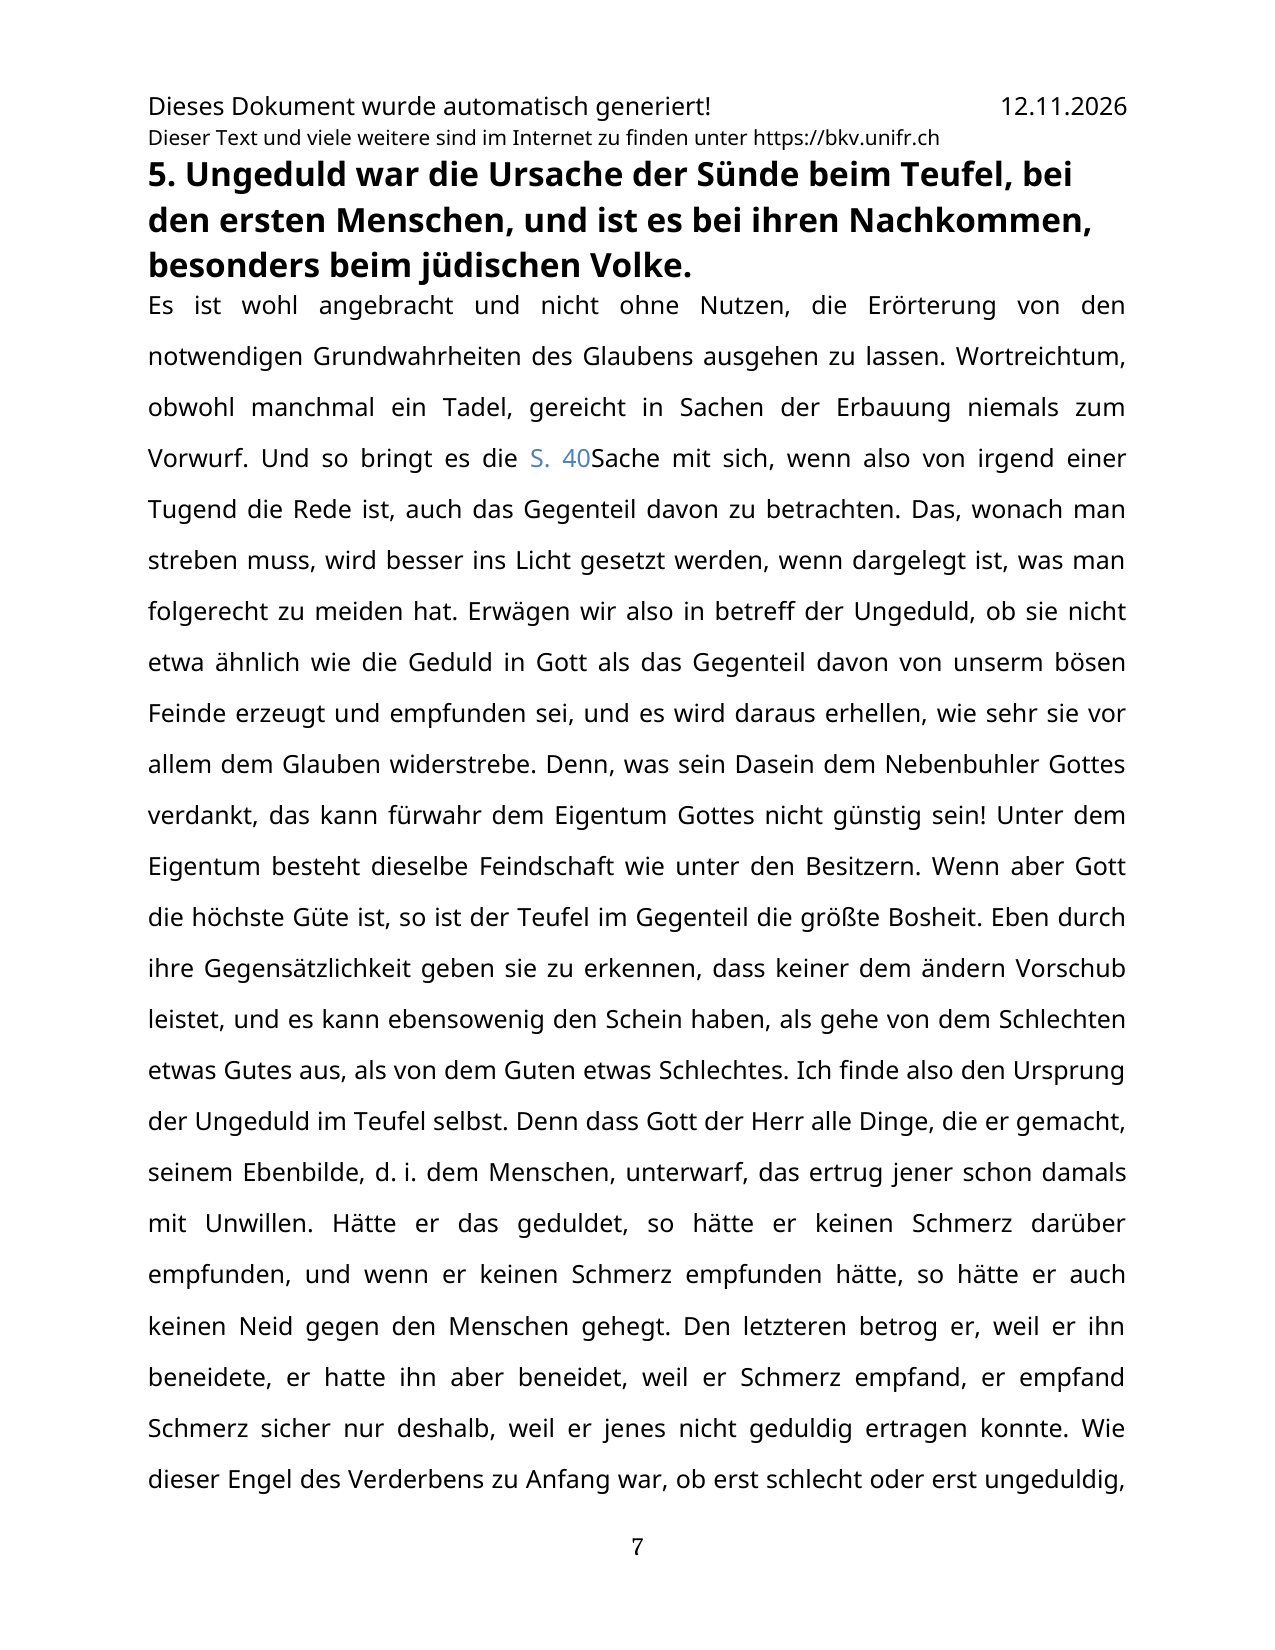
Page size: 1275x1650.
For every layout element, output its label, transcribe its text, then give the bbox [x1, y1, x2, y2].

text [148, 287, 1127, 1495]
subtitle 5. Ungeduld war die Ursache der Sünde beim Teufel, bei den ersten Menschen, und ist es bei ihren Nachkommen, besonders beim jüdischen Volke. [148, 151, 1127, 287]
